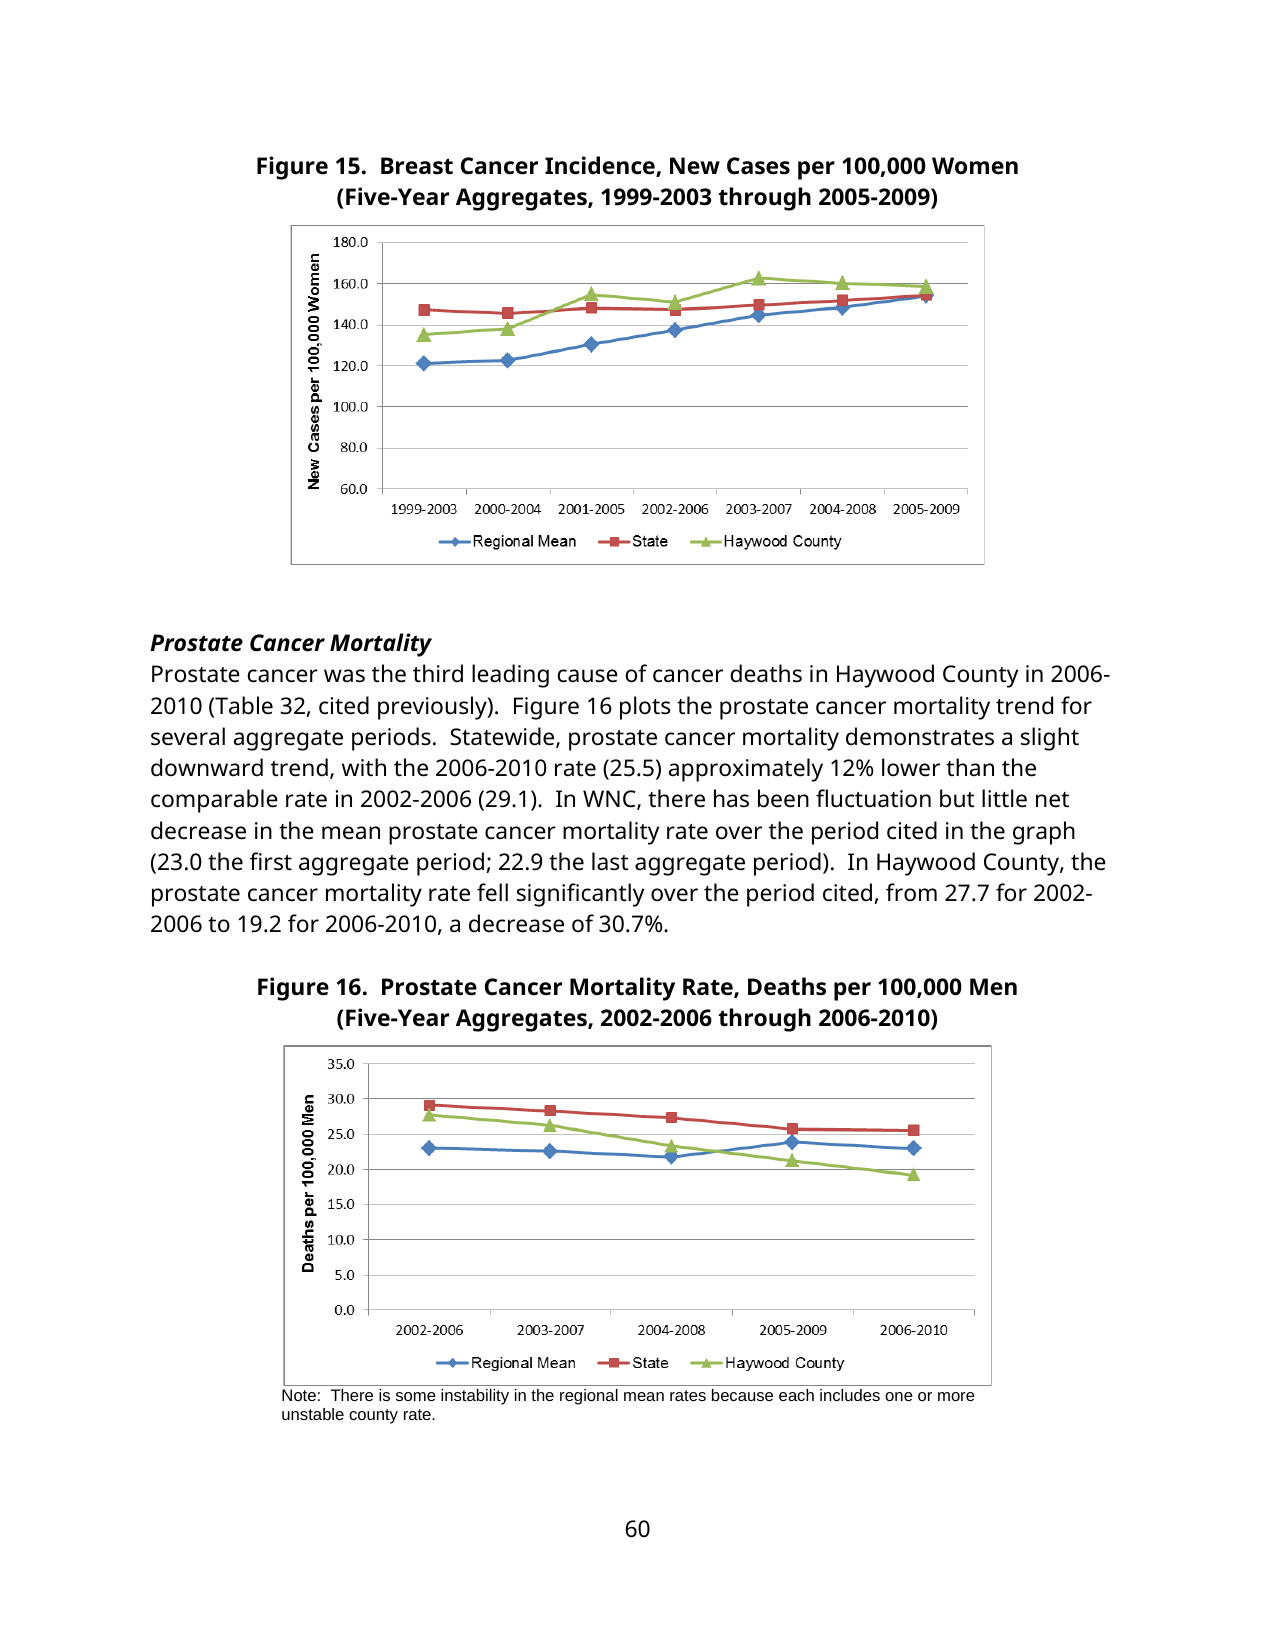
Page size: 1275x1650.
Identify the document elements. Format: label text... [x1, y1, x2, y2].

picture [283, 1045, 992, 1386]
text Note: There is some instability in the regional mean rates because each includes one or more unstable county rate. [281, 1385, 1012, 1424]
title Figure 15. Breast Cancer Incidence, New Cases per 100,000 Women [150, 150, 1125, 181]
title Figure 16. Prostate Cancer Mortality Rate, Deaths per 100,000 Men [150, 971, 1125, 1002]
text Prostate cancer was the third leading cause of cancer deaths in Haywood County in 2006-2010 (Table 32, cited previously). Figure 16 plots the prostate cancer mortality trend for several aggregate periods. Statewide, prostate cancer mortality demonstrates a slight downward trend, with the 2006-2010 rate (25.5) approximately 12% lower than the comparable rate in 2002-2006 (29.1). In WNC, there has been fluctuation but little net decrease in the mean prostate cancer mortality rate over the period cited in the graph (23.0 the first aggregate period; 22.9 the last aggregate period). In Haywood County, the prostate cancer mortality rate fell significantly over the period cited, from 27.7 for 2002-2006 to 19.2 for 2006-2010, a decrease of 30.7%. [150, 658, 1125, 939]
title (Five-Year Aggregates, 1999-2003 through 2005-2009) [150, 181, 1125, 212]
title (Five-Year Aggregates, 2002-2006 through 2006-2010) [150, 1002, 1125, 1033]
picture [290, 225, 985, 565]
subtitle Prostate Cancer Mortality [150, 627, 1125, 658]
